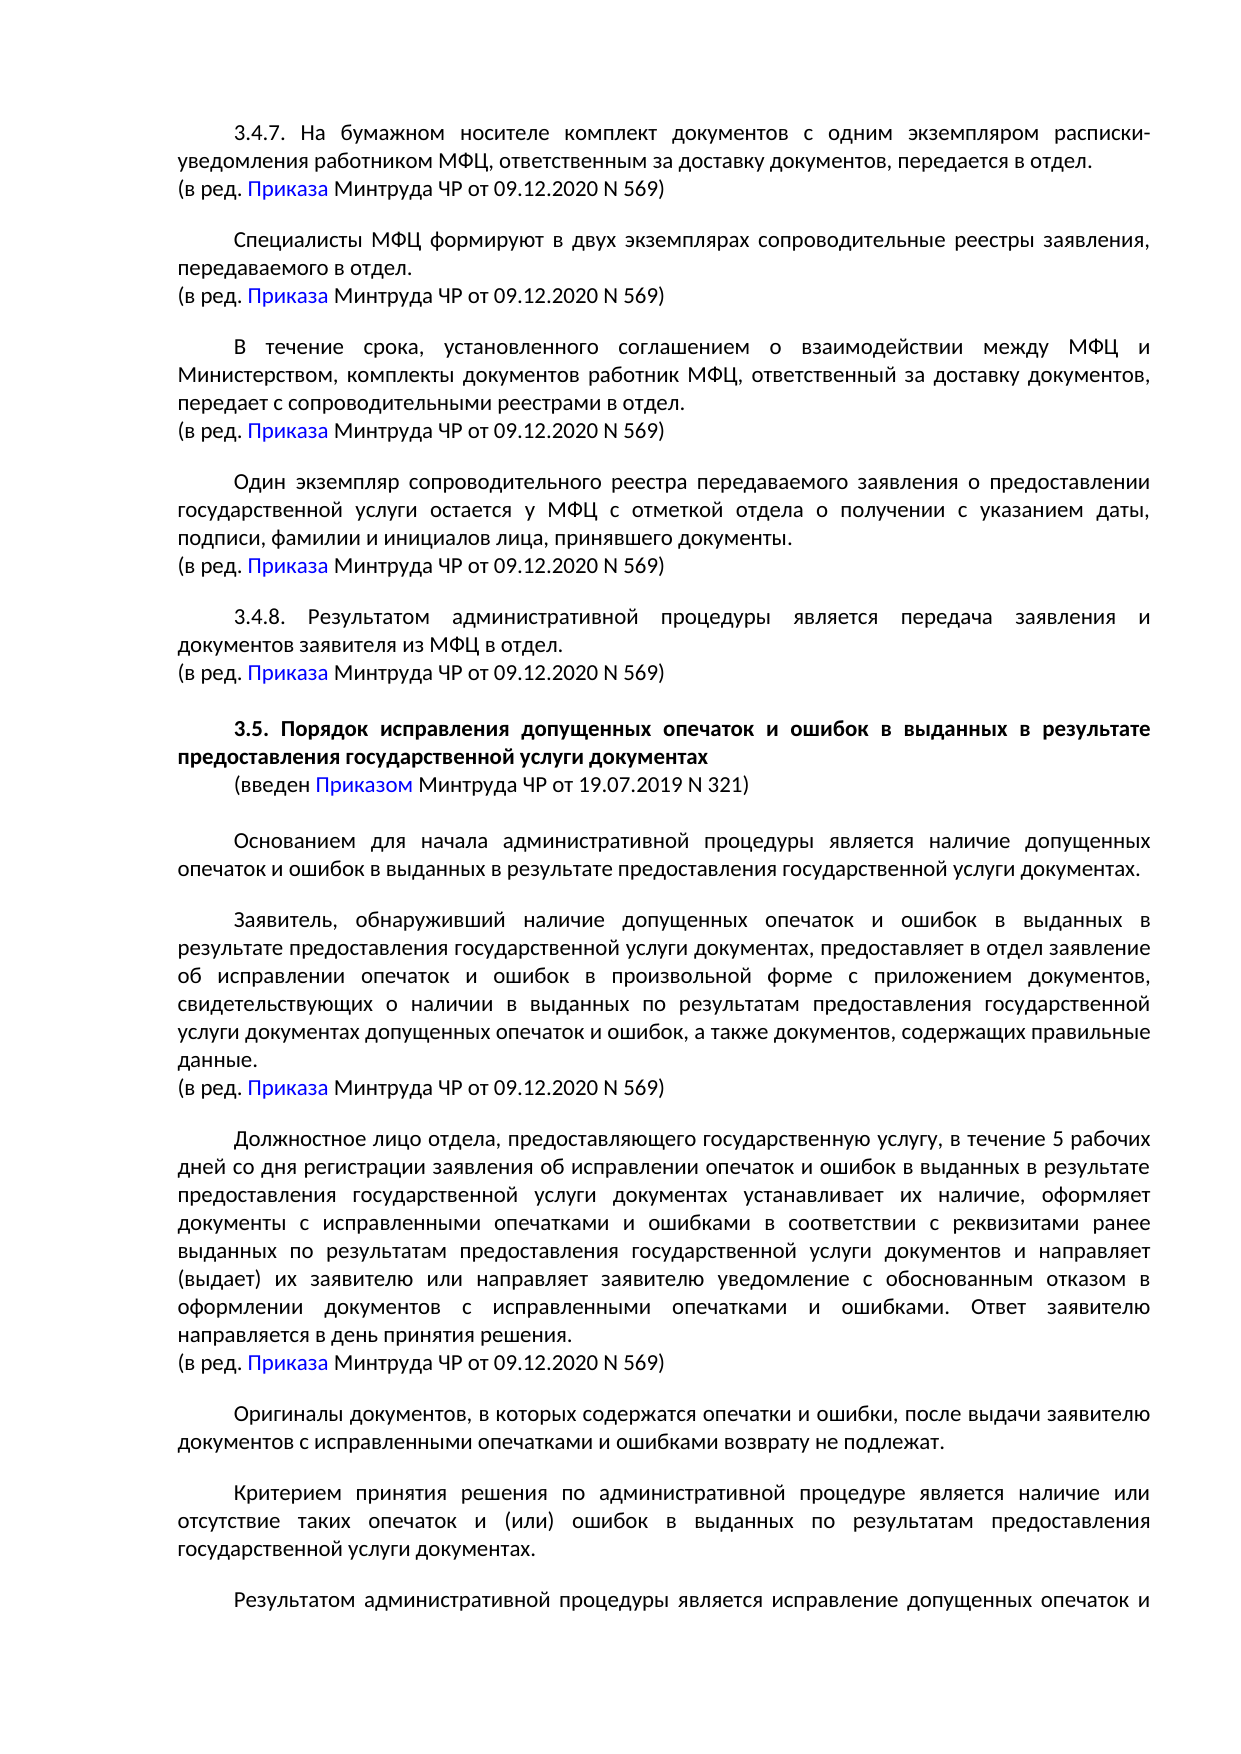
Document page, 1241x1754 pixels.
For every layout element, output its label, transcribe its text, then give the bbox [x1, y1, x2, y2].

text Специалисты МФЦ формируют в двух экземплярах сопроводительные реестры заявления, передаваемого в отдел. [177, 225, 1152, 281]
text (в ред. Приказа Минтруда ЧР от 09.12.2020 N 569) [177, 281, 1152, 309]
text Критерием принятия решения по административной процедуре является наличие или отсутствие таких опечаток и (или) ошибок в выданных по результатам предоставления государственной услуги документах. [177, 1478, 1152, 1562]
text Основанием для начала административной процедуры является наличие допущенных опечаток и ошибок в выданных в результате предоставления государственной услуги документах. [177, 826, 1152, 882]
text (введен Приказом Минтруда ЧР от 19.07.2019 N 321) [177, 770, 1152, 798]
text 3.4.7. На бумажном носителе комплект документов с одним экземпляром расписки-уведомления работником МФЦ, ответственным за доставку документов, передается в отдел. [177, 118, 1152, 174]
text Заявитель, обнаруживший наличие допущенных опечаток и ошибок в выданных в результате предоставления государственной услуги документах, предоставляет в отдел заявление об исправлении опечаток и ошибок в произвольной форме с приложением документов, свидетельствующих о наличии в выданных по результатам предоставления государственной услуги документах допущенных опечаток и ошибок, а также документов, содержащих правильные данные. [177, 905, 1152, 1073]
text 3.4.8. Результатом административной процедуры является передача заявления и документов заявителя из МФЦ в отдел. [177, 602, 1152, 658]
text Должностное лицо отдела, предоставляющего государственную услугу, в течение 5 рабочих дней со дня регистрации заявления об исправлении опечаток и ошибок в выданных в результате предоставления государственной услуги документах устанавливает их наличие, оформляет документы с исправленными опечатками и ошибками в соответствии с реквизитами ранее выданных по результатам предоставления государственной услуги документов и направляет (выдает) их заявителю или направляет заявителю уведомление с обоснованным отказом в оформлении документов с исправленными опечатками и ошибками. Ответ заявителю направляется в день принятия решения. [177, 1124, 1152, 1348]
text (в ред. Приказа Минтруда ЧР от 09.12.2020 N 569) [177, 658, 1152, 686]
text Оригиналы документов, в которых содержатся опечатки и ошибки, после выдачи заявителю документов с исправленными опечатками и ошибками возврату не подлежат. [177, 1399, 1152, 1455]
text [177, 1585, 1152, 1613]
text (в ред. Приказа Минтруда ЧР от 09.12.2020 N 569) [177, 551, 1152, 579]
text (в ред. Приказа Минтруда ЧР от 09.12.2020 N 569) [177, 1348, 1152, 1376]
text (в ред. Приказа Минтруда ЧР от 09.12.2020 N 569) [177, 174, 1152, 202]
text (в ред. Приказа Минтруда ЧР от 09.12.2020 N 569) [177, 416, 1152, 444]
title 3.5. Порядок исправления допущенных опечаток и ошибок в выданных в результате предоставления государственной услуги документах [177, 714, 1152, 770]
text В течение срока, установленного соглашением о взаимодействии между МФЦ и Министерством, комплекты документов работник МФЦ, ответственный за доставку документов, передает с сопроводительными реестрами в отдел. [177, 332, 1152, 416]
text Один экземпляр сопроводительного реестра передаваемого заявления о предоставлении государственной услуги остается у МФЦ с отметкой отдела о получении с указанием даты, подписи, фамилии и инициалов лица, принявшего документы. [177, 467, 1152, 551]
text (в ред. Приказа Минтруда ЧР от 09.12.2020 N 569) [177, 1073, 1152, 1101]
